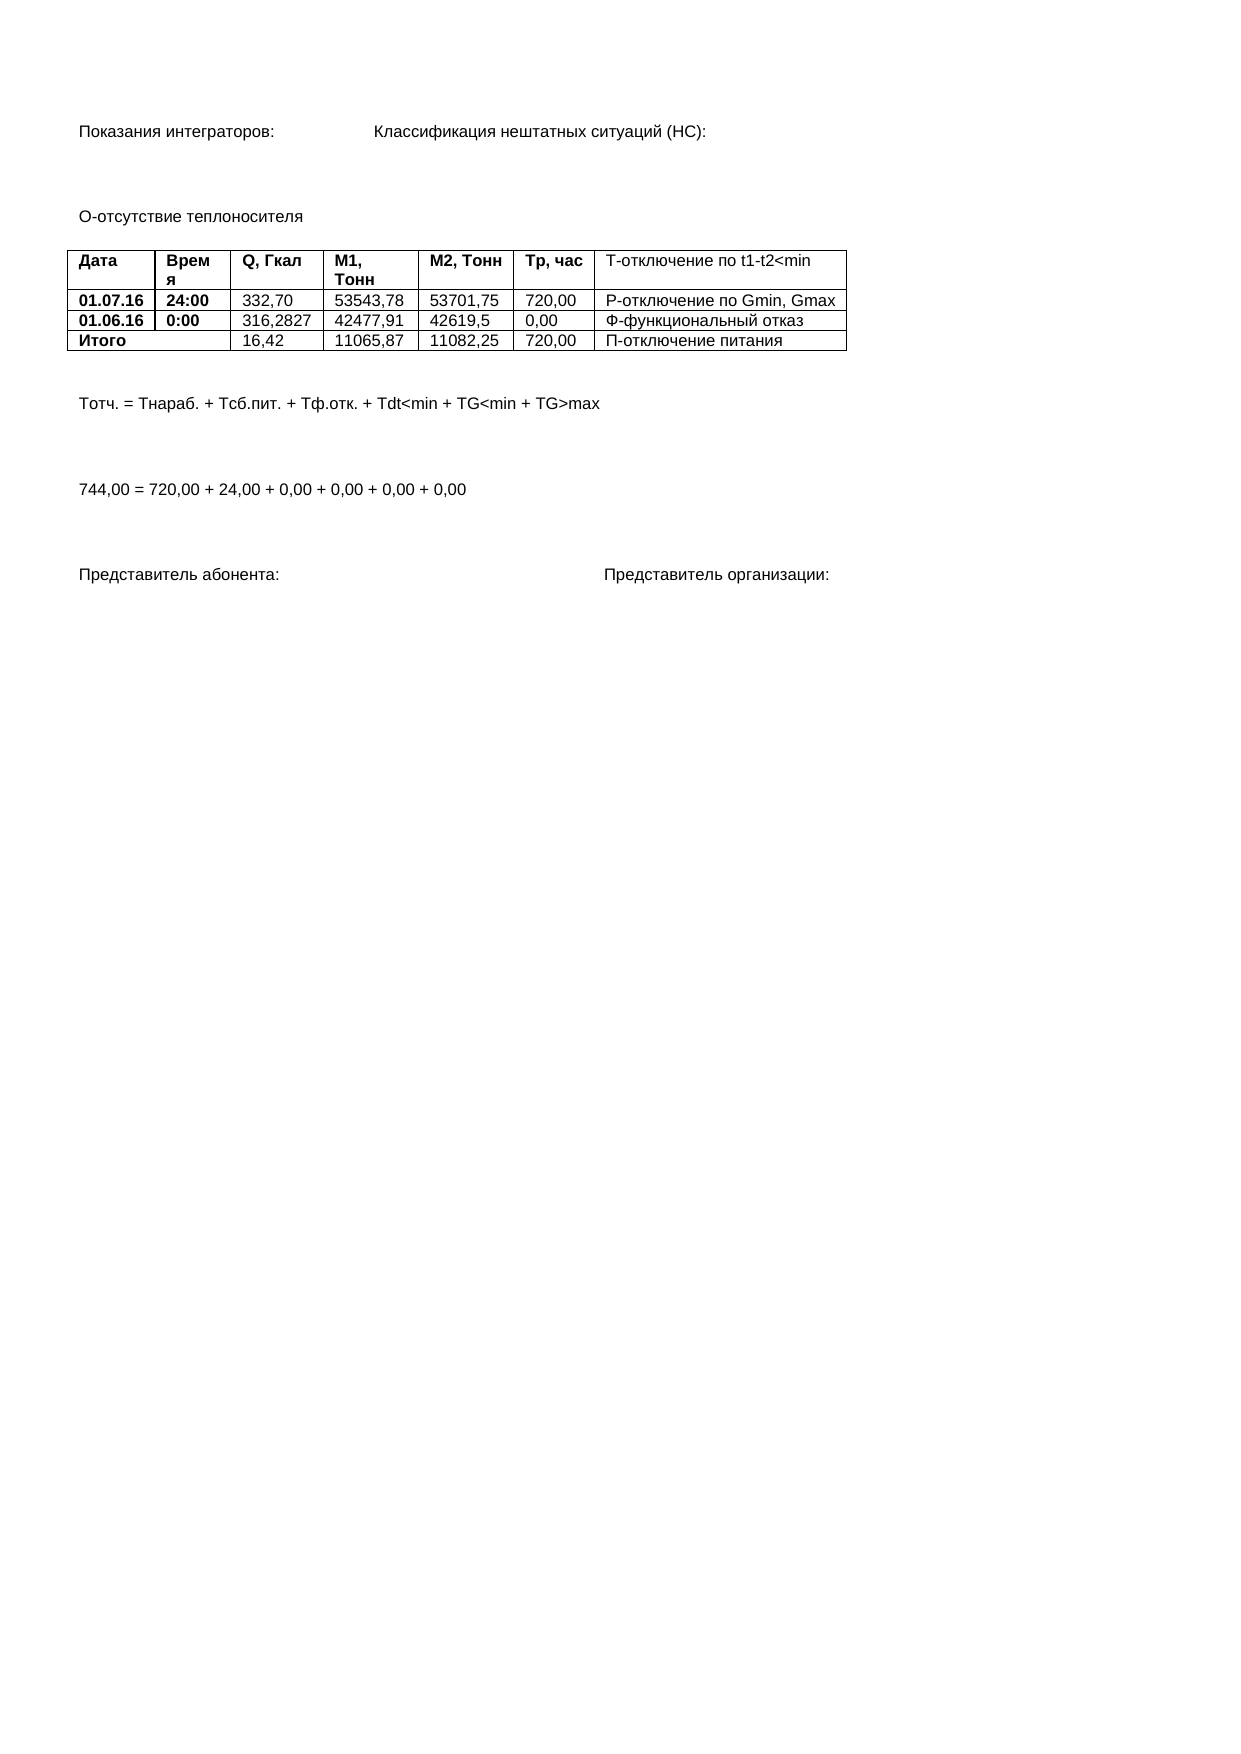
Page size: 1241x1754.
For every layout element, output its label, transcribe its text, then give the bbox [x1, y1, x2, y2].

table_cell 720,00 [514, 331, 594, 350]
table_cell 0,00 [514, 311, 594, 330]
table_header M1, Тонн [324, 251, 418, 289]
table_cell 42619,5 [419, 311, 513, 330]
table_cell 42477,91 [324, 311, 418, 330]
table_cell 316,2827 [231, 311, 323, 330]
text О-отсутствие теплоносителя [79, 207, 1161, 226]
table_cell 01.06.16 [68, 311, 154, 330]
table_cell 53543,78 [324, 290, 418, 309]
table_cell 720,00 [514, 290, 594, 309]
table_header Дата [68, 251, 154, 289]
text Показания интеграторов: Классификация нештатных ситуаций (НС): [79, 122, 1161, 141]
table_cell 16,42 [231, 331, 323, 350]
table_cell Итого [68, 331, 230, 350]
table_cell 01.07.16 [68, 290, 154, 309]
table_cell 11082,25 [419, 331, 513, 350]
table_cell 53701,75 [419, 290, 513, 309]
table_cell Ф-функциональный отказ [595, 311, 846, 330]
table_cell 11065,87 [324, 331, 418, 350]
table_header Тр, час [514, 251, 594, 289]
table_cell 24:00 [156, 290, 230, 309]
table_header M2, Тонн [419, 251, 513, 289]
table_header Т-отключение по t1-t2<min [595, 251, 846, 289]
text 744,00 = 720,00 + 24,00 + 0,00 + 0,00 + 0,00 + 0,00 [79, 479, 1161, 499]
text Тотч. = Тнараб. + Тсб.пит. + Тф.отк. + Тdt<min + TG<min + TG>max [79, 394, 1161, 413]
table_cell Р-отключение по Gmin, Gmax [595, 290, 846, 309]
table_cell 332,70 [231, 290, 323, 309]
table_cell П-отключение питания [595, 331, 846, 350]
table_header Q, Гкал [231, 251, 323, 289]
text Представитель абонента: Представитель организации: [79, 565, 1161, 584]
table_cell 0:00 [156, 311, 230, 330]
table_header Время [156, 251, 230, 289]
